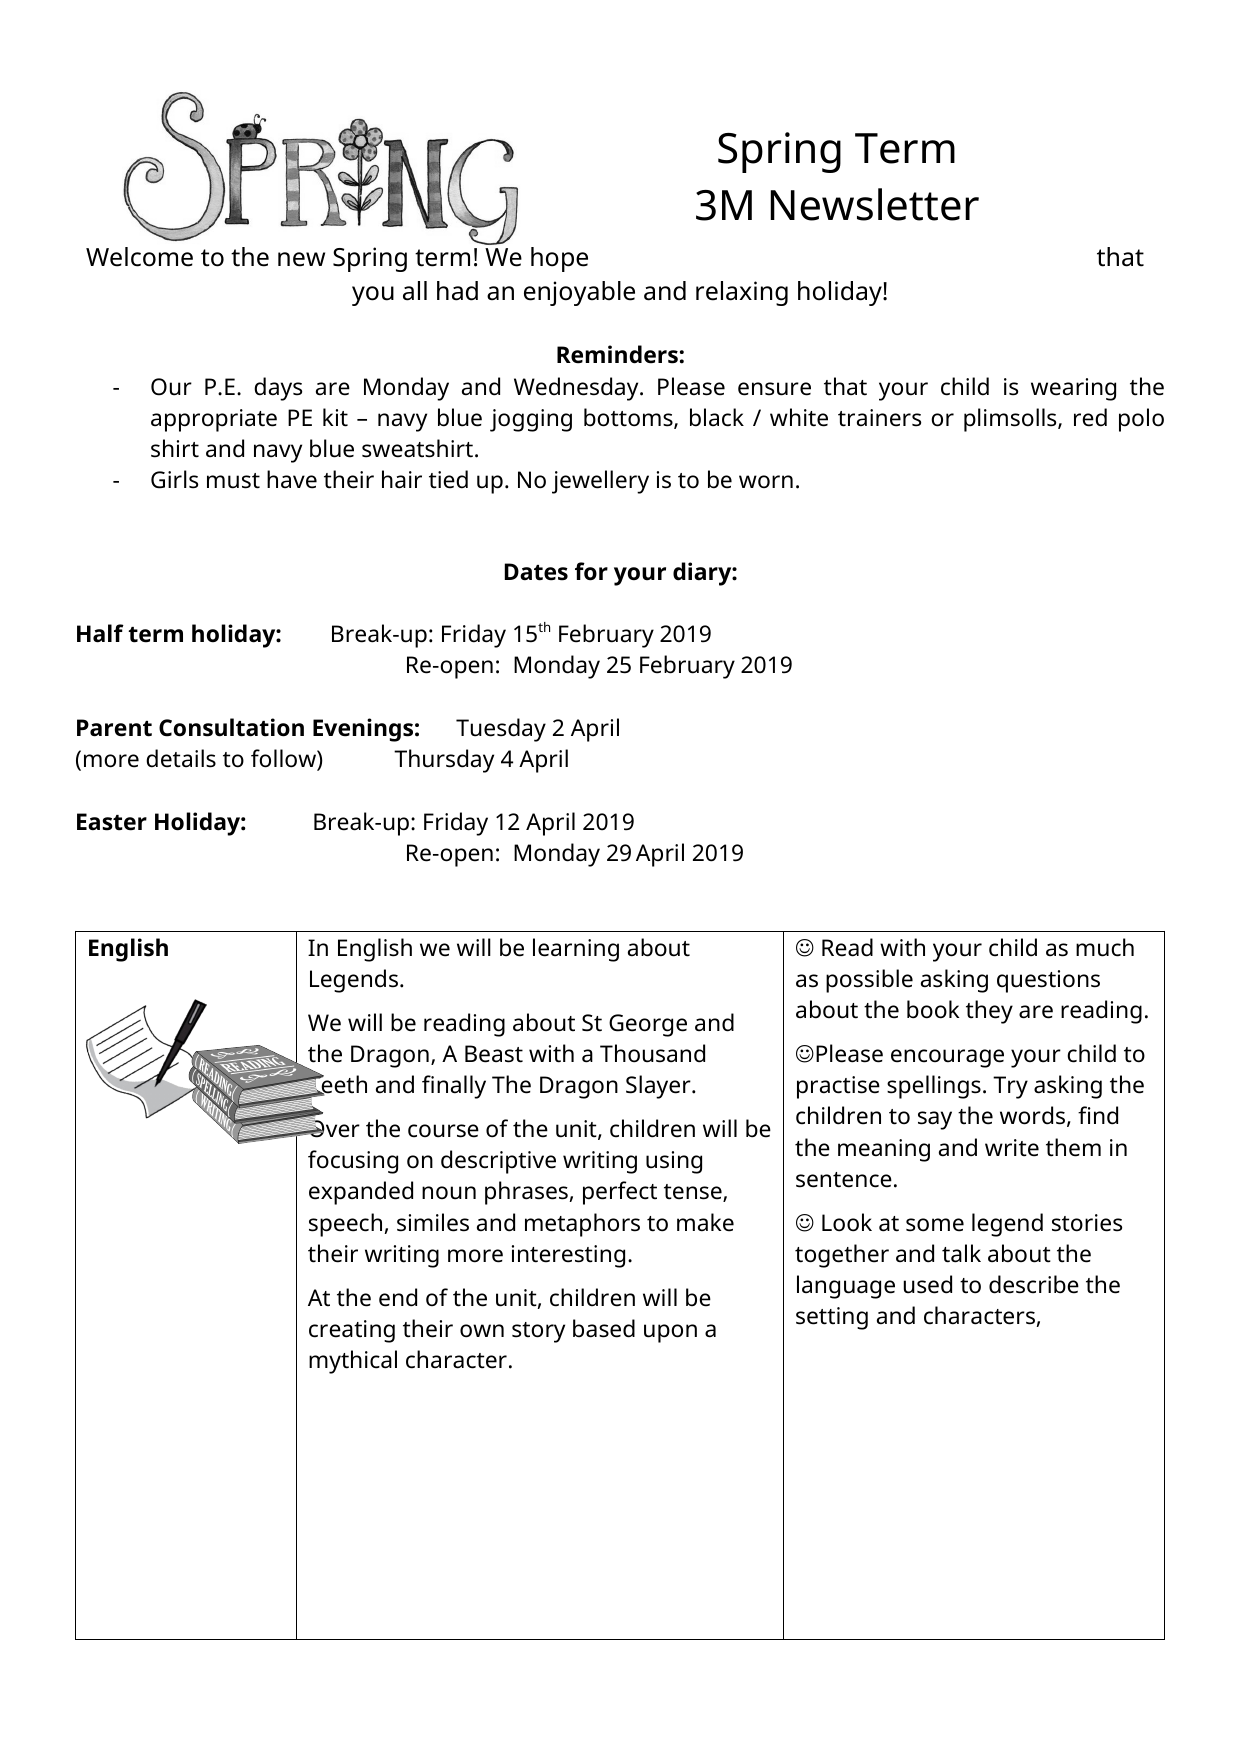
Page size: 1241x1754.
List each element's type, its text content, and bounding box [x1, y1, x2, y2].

text Reminders: [75, 339, 1165, 371]
table_header Read with your child as much as possible asking questions about the book they are reading. Please encourage your child to practise spellings. Try asking the children to say the words, find the meaning and write them in sentence. Look at some legend stories together and talk about the language used to describe the setting and characters, [784, 932, 1164, 1639]
text Parent Consultation Evenings: Tuesday 2 April [75, 712, 1165, 743]
text Half term holiday: Break-up: Friday 15th February 2019 [75, 618, 1165, 649]
text Welcome to the new Spring term! We hope that you all had an enjoyable and relaxing holiday! [75, 240, 1165, 308]
picture [80, 990, 215, 1128]
text Easter Holiday: Break-up: Friday 12 April 2019 [75, 806, 1165, 837]
text Re-open: Monday 29 April 2019 [75, 837, 1165, 868]
text (more details to follow) Thursday 4 April [75, 743, 1165, 774]
table_header English [76, 932, 296, 1639]
text Dates for your diary: [75, 556, 1165, 587]
text Re-open: Monday 25 February 2019 [75, 649, 1165, 681]
list Girls must have their hair tied up. No jewellery is to be worn. [112, 464, 1165, 496]
table_header In English we will be learning about Legends. We will be reading about St George and the Dragon, A Beast with a Thousand Teeth and finally The Dragon Slayer. Over the course of the unit, children will be focusing on descriptive writing using expanded noun phrases, perfect tense, speech, similes and metaphors to make their writing more interesting. At the end of the unit, children will be creating their own story based upon a mythical character. [297, 932, 783, 1639]
list Our P.E. days are Monday and Wednesday. Please ensure that your child is wearing the appropriate PE kit – navy blue jogging bottoms, black / white trainers or plimsolls, red polo shirt and navy blue sweatshirt. [112, 371, 1165, 464]
